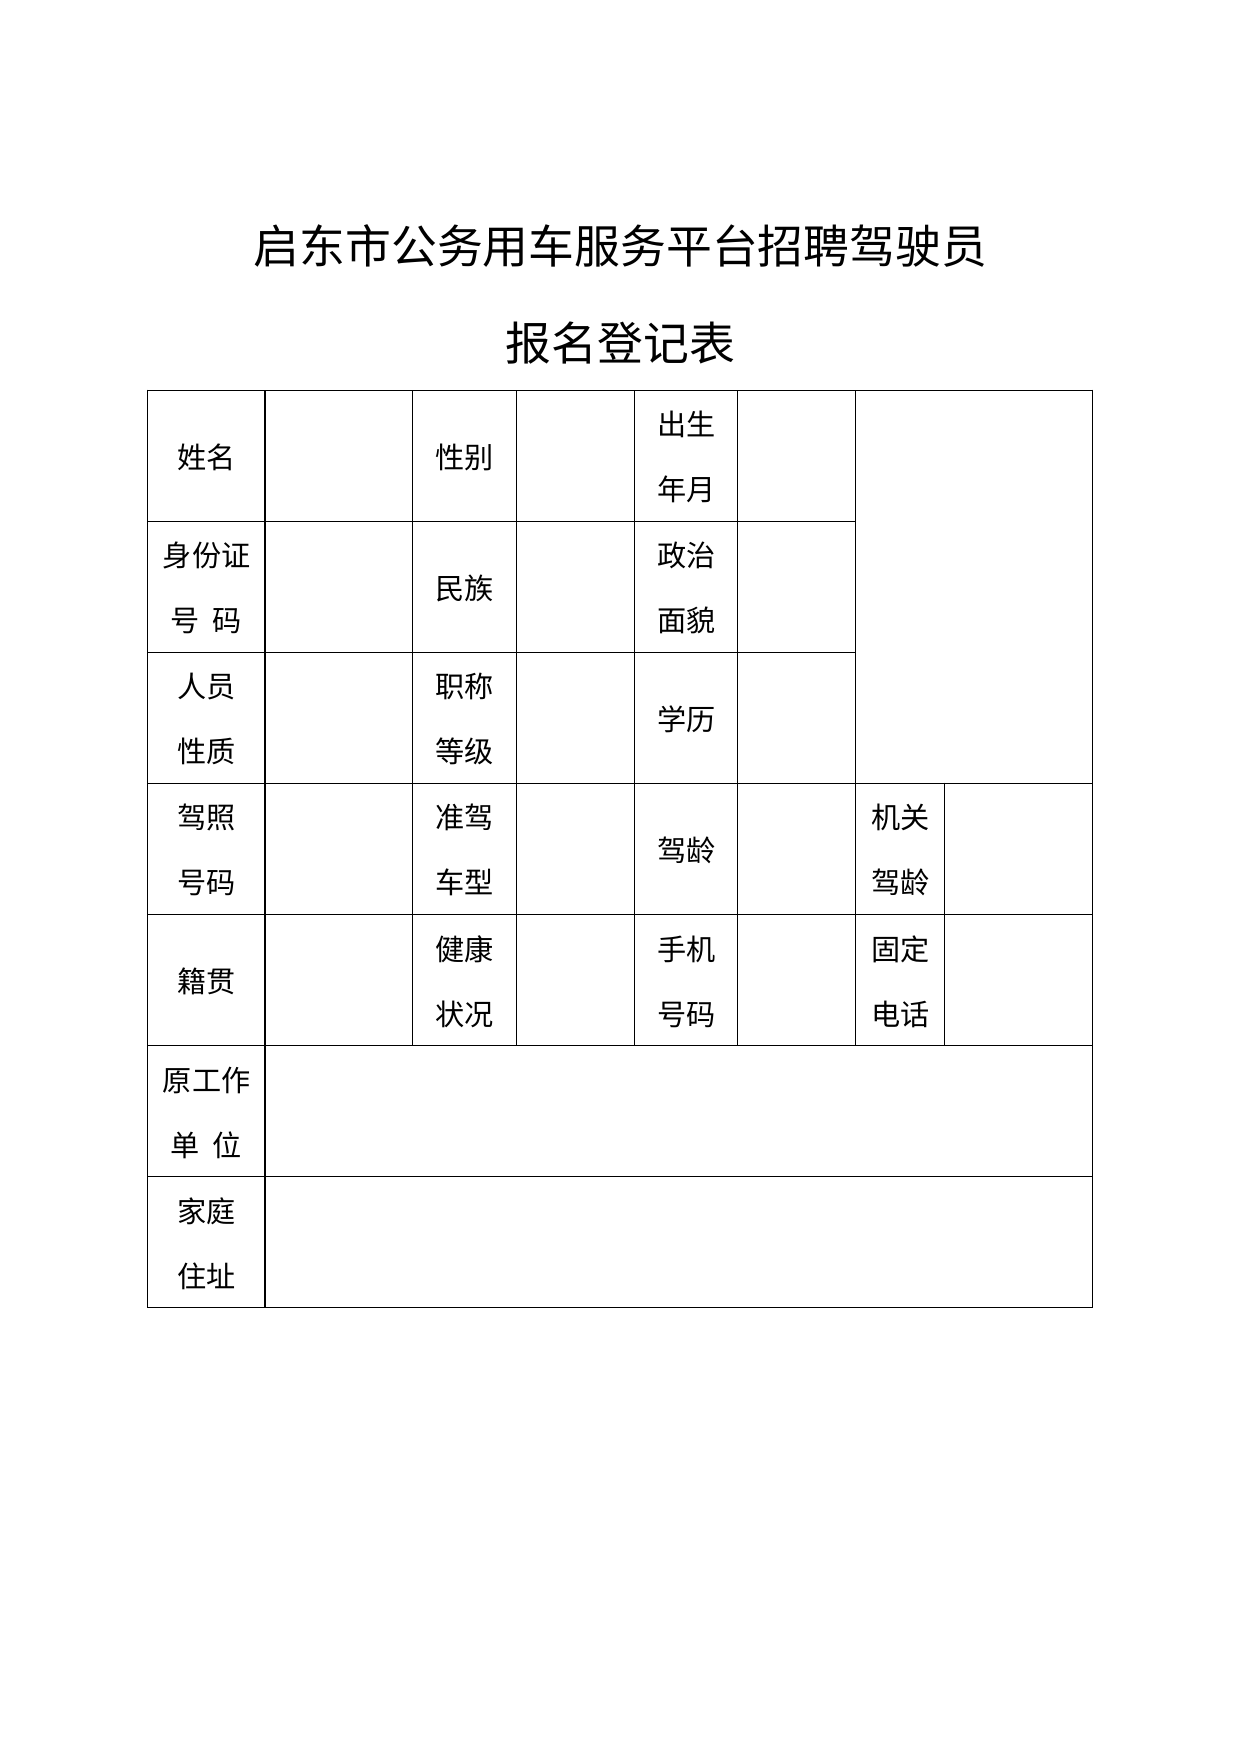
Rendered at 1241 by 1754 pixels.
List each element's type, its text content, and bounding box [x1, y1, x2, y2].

text 启东市公务用车服务平台招聘驾驶员 [187, 194, 1053, 292]
table_cell [266, 1046, 1092, 1176]
table_header [856, 391, 1092, 783]
table_cell [266, 522, 412, 652]
table_cell 驾龄 [635, 784, 737, 914]
table_cell 准驾 车型 [413, 784, 516, 914]
table_cell 学历 [635, 653, 737, 783]
table_cell [517, 915, 634, 1045]
table_cell [266, 915, 412, 1045]
table_header [517, 391, 634, 521]
table_cell [517, 784, 634, 914]
table_cell [945, 915, 1092, 1045]
table_cell 健康 状况 [413, 915, 516, 1045]
table_cell 职称 等级 [413, 653, 516, 783]
table_cell [738, 653, 855, 783]
table_cell 家庭 住址 [148, 1177, 264, 1307]
table_cell 固定 电话 [856, 915, 944, 1045]
table_cell 人员 性质 [148, 653, 264, 783]
table_cell [266, 1177, 1092, 1307]
table_cell 政治 面貌 [635, 522, 737, 652]
text 报名登记表 [187, 292, 1053, 389]
table_cell [945, 784, 1092, 914]
table_cell [517, 653, 634, 783]
table_cell [738, 522, 855, 652]
table_cell 民族 [413, 522, 516, 652]
table_header 姓名 [148, 391, 264, 521]
table_cell [266, 653, 412, 783]
table_header 出生 年月 [635, 391, 737, 521]
table_cell 原工作单 位 [148, 1046, 264, 1176]
table_cell 机关 驾龄 [856, 784, 944, 914]
table_header 性别 [413, 391, 516, 521]
table_cell 身份证 号 码 [148, 522, 264, 652]
table_cell [266, 784, 412, 914]
table_cell [517, 522, 634, 652]
table_cell [738, 915, 855, 1045]
table_cell [738, 784, 855, 914]
table_cell 手机 号码 [635, 915, 737, 1045]
table_header [266, 391, 412, 521]
table_cell 籍贯 [148, 915, 264, 1045]
table_cell 驾照 号码 [148, 784, 264, 914]
table_header [738, 391, 855, 521]
